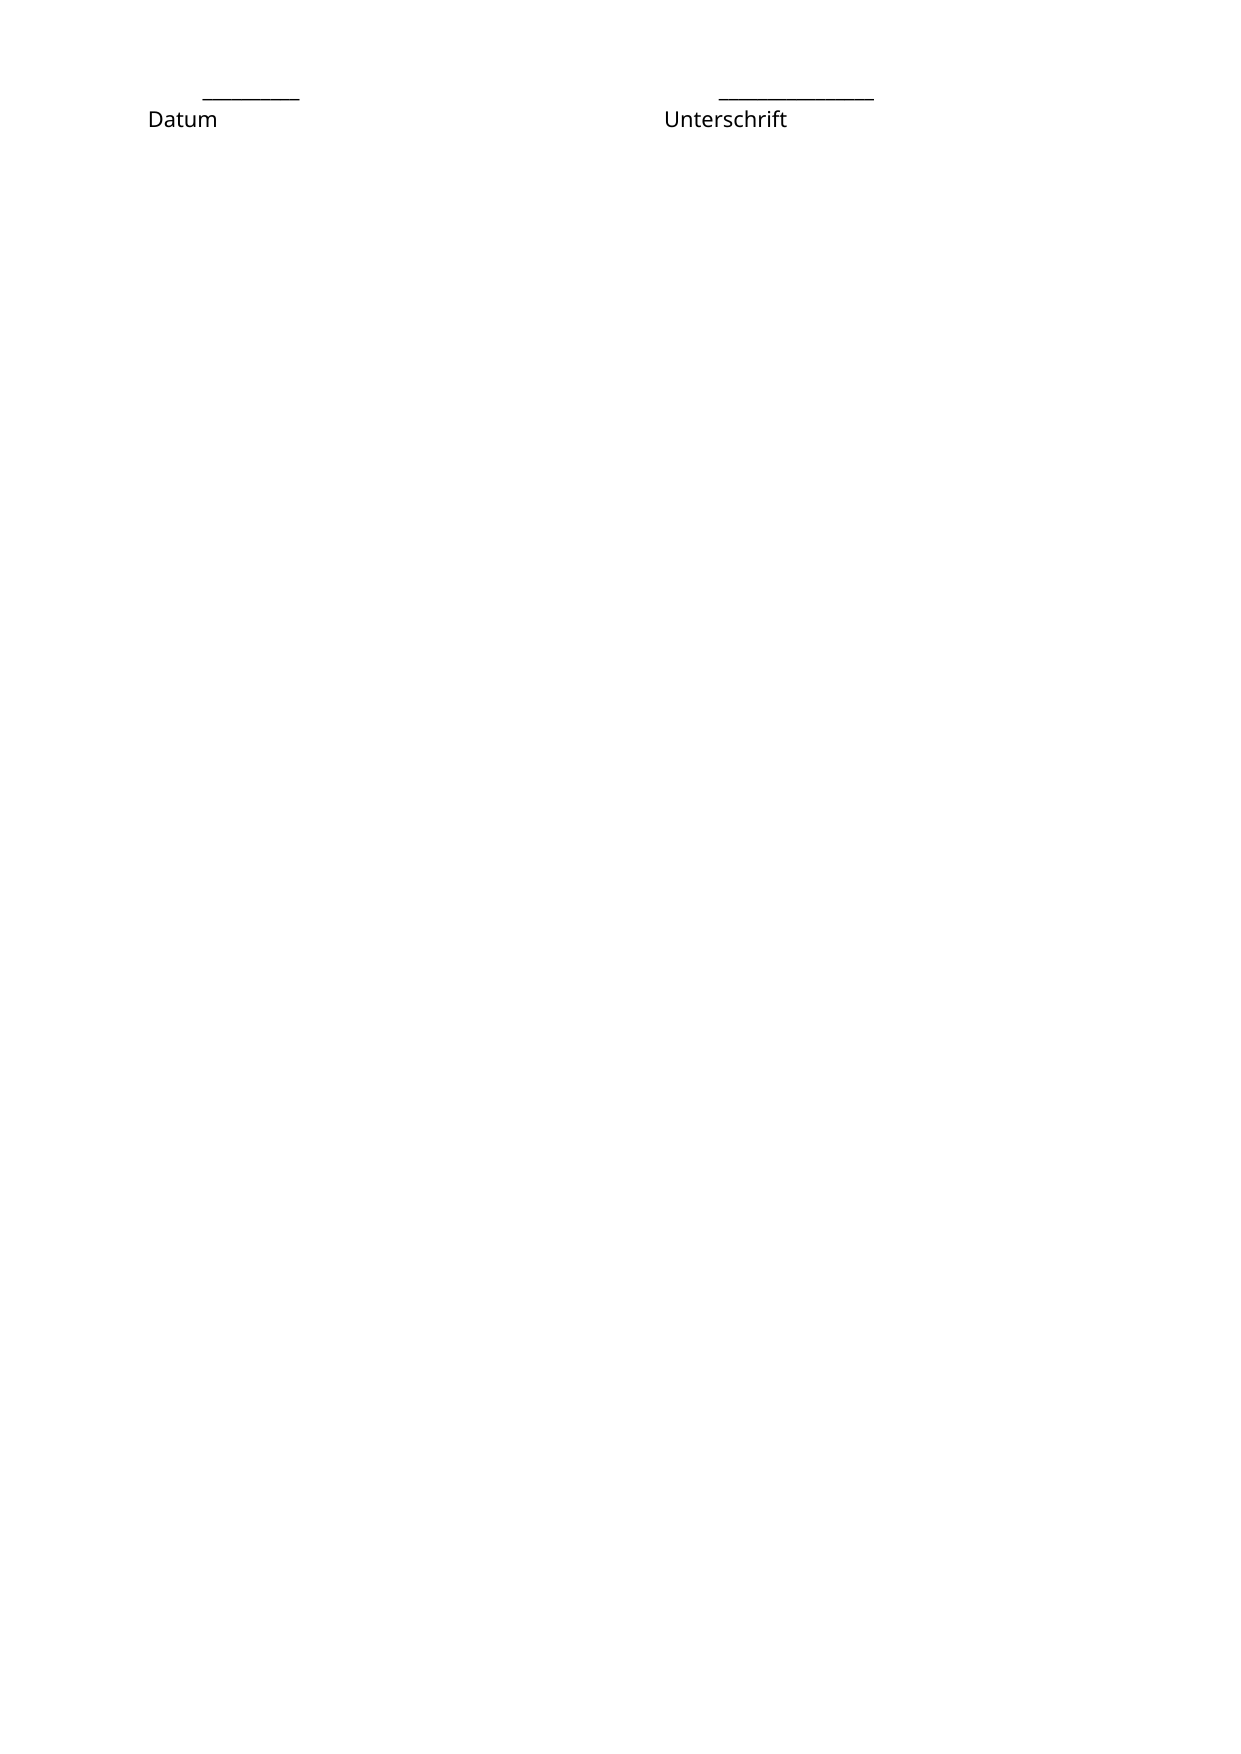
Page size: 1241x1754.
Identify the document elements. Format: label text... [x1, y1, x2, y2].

text __________ ________________ [148, 74, 1093, 104]
text Datum Unterschrift [148, 104, 1093, 133]
